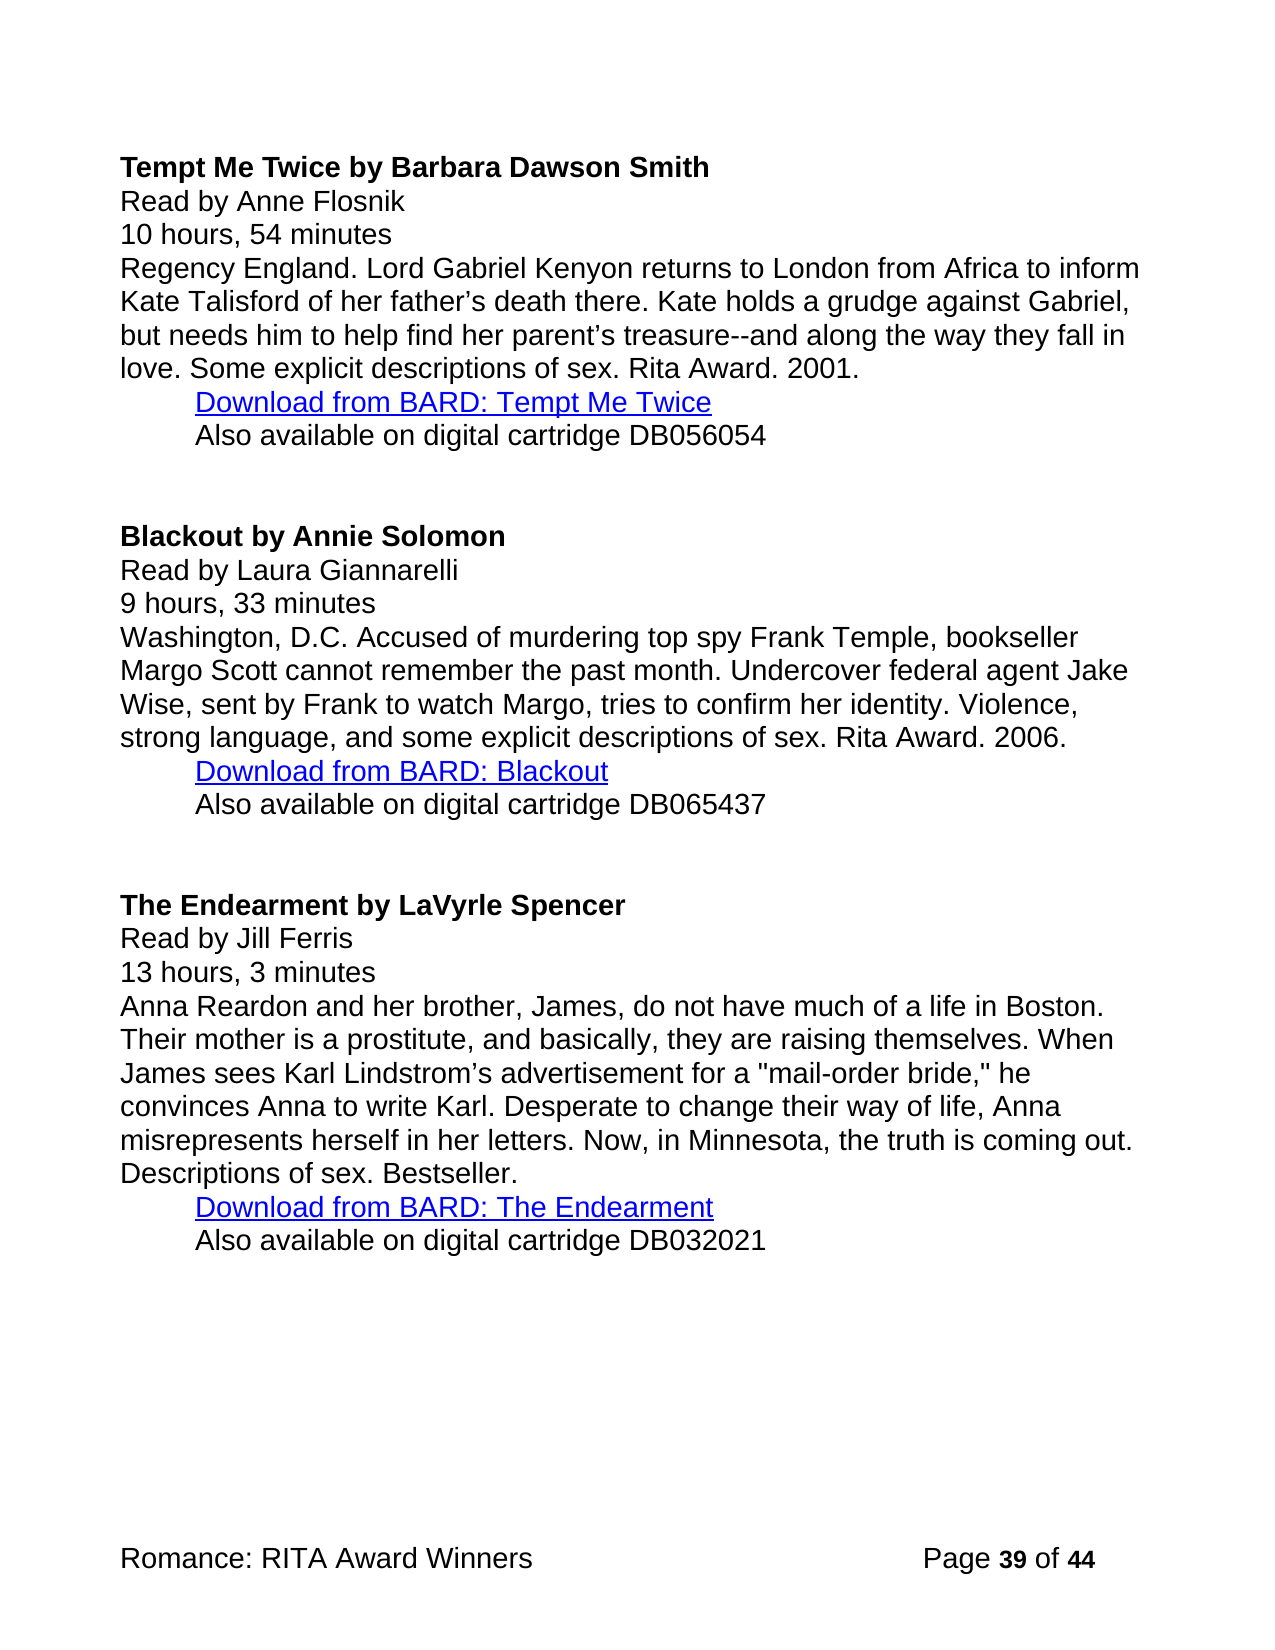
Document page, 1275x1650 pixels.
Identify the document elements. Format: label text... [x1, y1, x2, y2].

text Read by Laura Giannarelli [120, 552, 1155, 586]
subtitle Blackout by Annie Solomon [120, 519, 1155, 552]
text Download from BARD: Blackout [120, 754, 1155, 787]
text Download from BARD: Tempt Me Twice [120, 385, 1155, 418]
text 9 hours, 33 minutes [120, 586, 1155, 619]
subtitle The Endearment by LaVyrle Spencer [120, 888, 1155, 921]
text Read by Anne Flosnik [120, 183, 1155, 217]
text Washington, D.C. Accused of murdering top spy Frank Temple, bookseller Margo Scott cannot remember the past month. Undercover federal agent Jake Wise, sent by Frank to watch Margo, tries to confirm her identity. Violence, strong language, and some explicit descriptions of sex. Rita Award. 2006. [120, 619, 1155, 754]
text 13 hours, 3 minutes [120, 955, 1155, 988]
text Also available on digital cartridge DB056054 [120, 418, 1155, 452]
text Regency England. Lord Gabriel Kenyon returns to London from Africa to inform Kate Talisford of her father’s death there. Kate holds a grudge against Gabriel, but needs him to help find her parent’s treasure--and along the way they fall in love. Some explicit descriptions of sex. Rita Award. 2001. [120, 251, 1155, 385]
text Also available on digital cartridge DB032021 [120, 1223, 1155, 1257]
text Download from BARD: The Endearment [120, 1190, 1155, 1223]
text 10 hours, 54 minutes [120, 217, 1155, 251]
text Anna Reardon and her brother, James, do not have much of a life in Boston. Their mother is a prostitute, and basically, they are raising themselves. When James sees Karl Lindstrom’s advertisement for a "mail-order bride," he convinces Anna to write Karl. Desperate to change their way of life, Anna misrepresents herself in her letters. Now, in Minnesota, the truth is coming out. Descriptions of sex. Bestseller. [120, 988, 1155, 1190]
text Also available on digital cartridge DB065437 [120, 787, 1155, 821]
text Read by Jill Ferris [120, 921, 1155, 955]
subtitle Tempt Me Twice by Barbara Dawson Smith [120, 150, 1155, 183]
